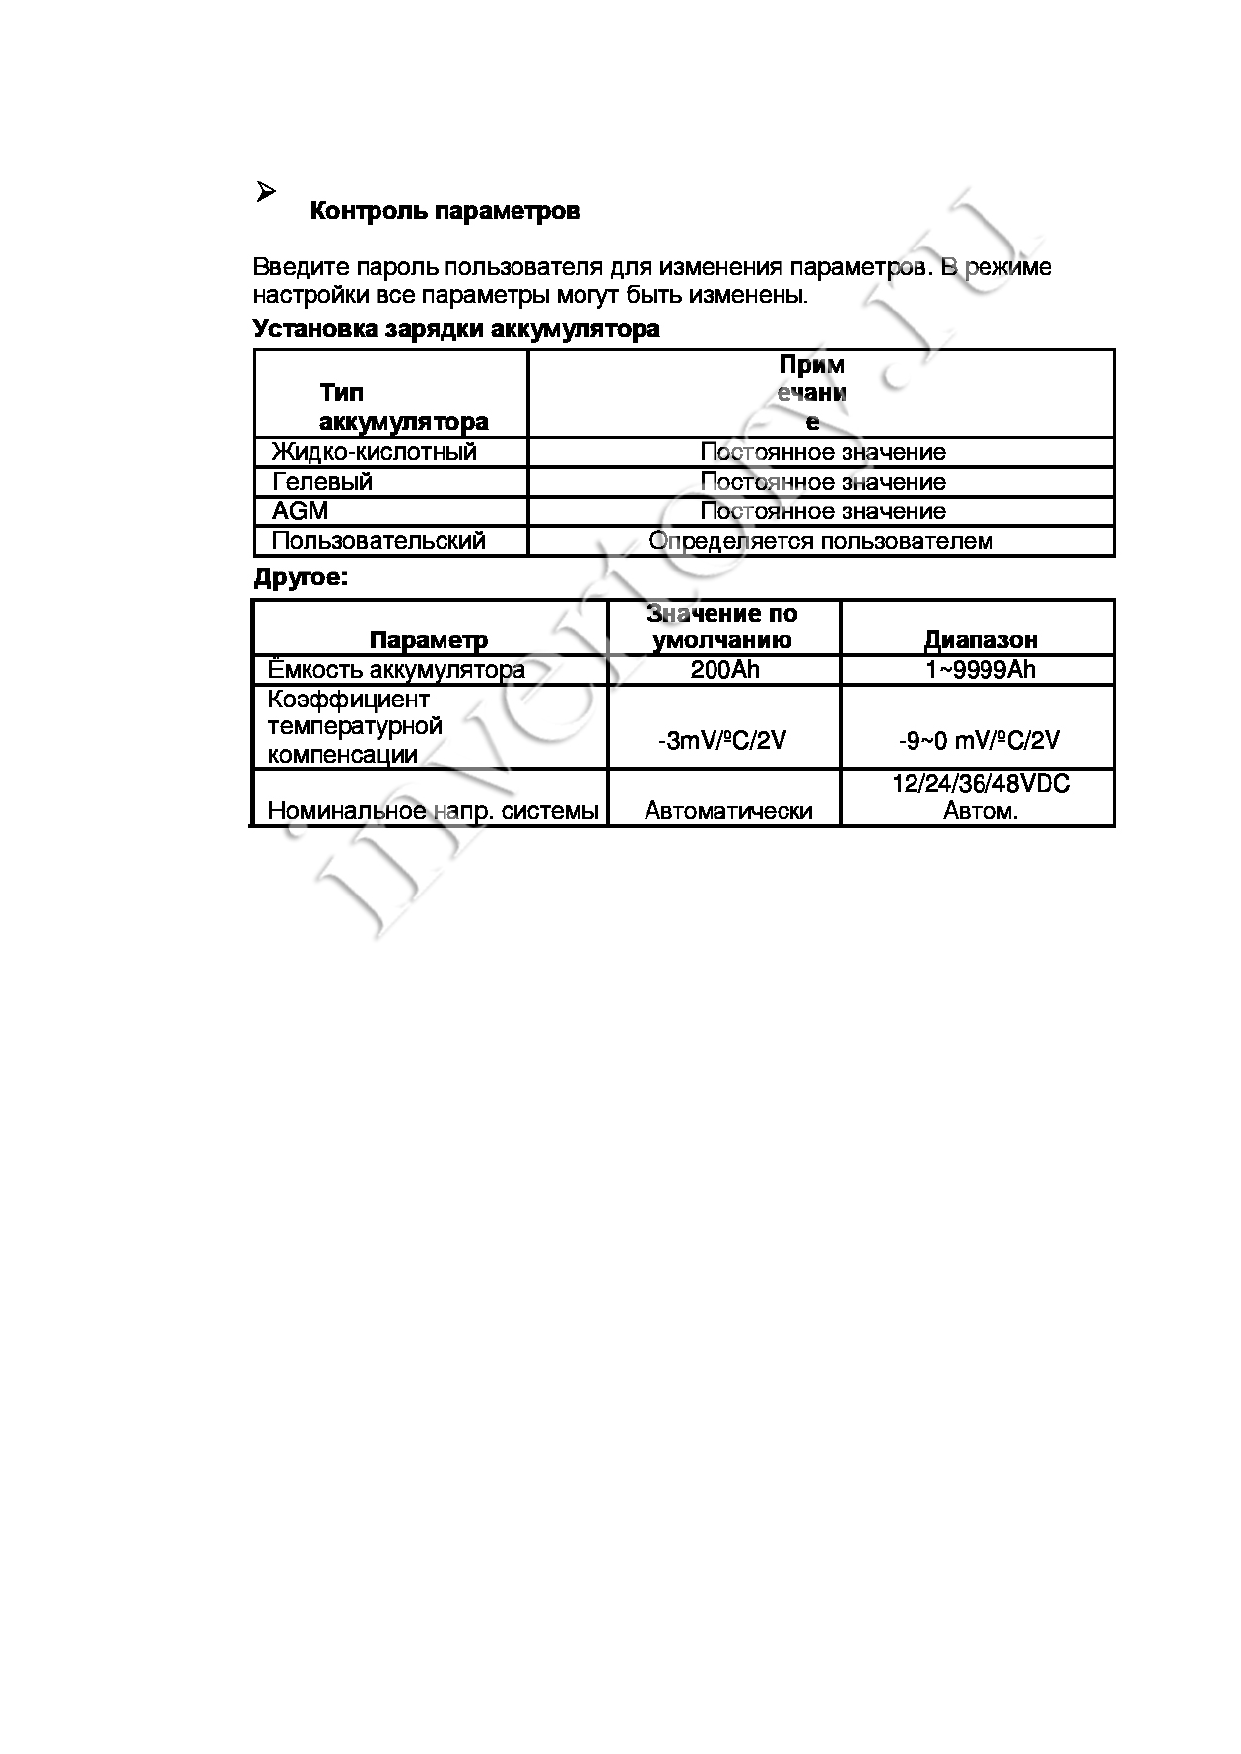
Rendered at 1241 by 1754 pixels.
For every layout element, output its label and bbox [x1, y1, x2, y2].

picture [176, 117, 1185, 1544]
